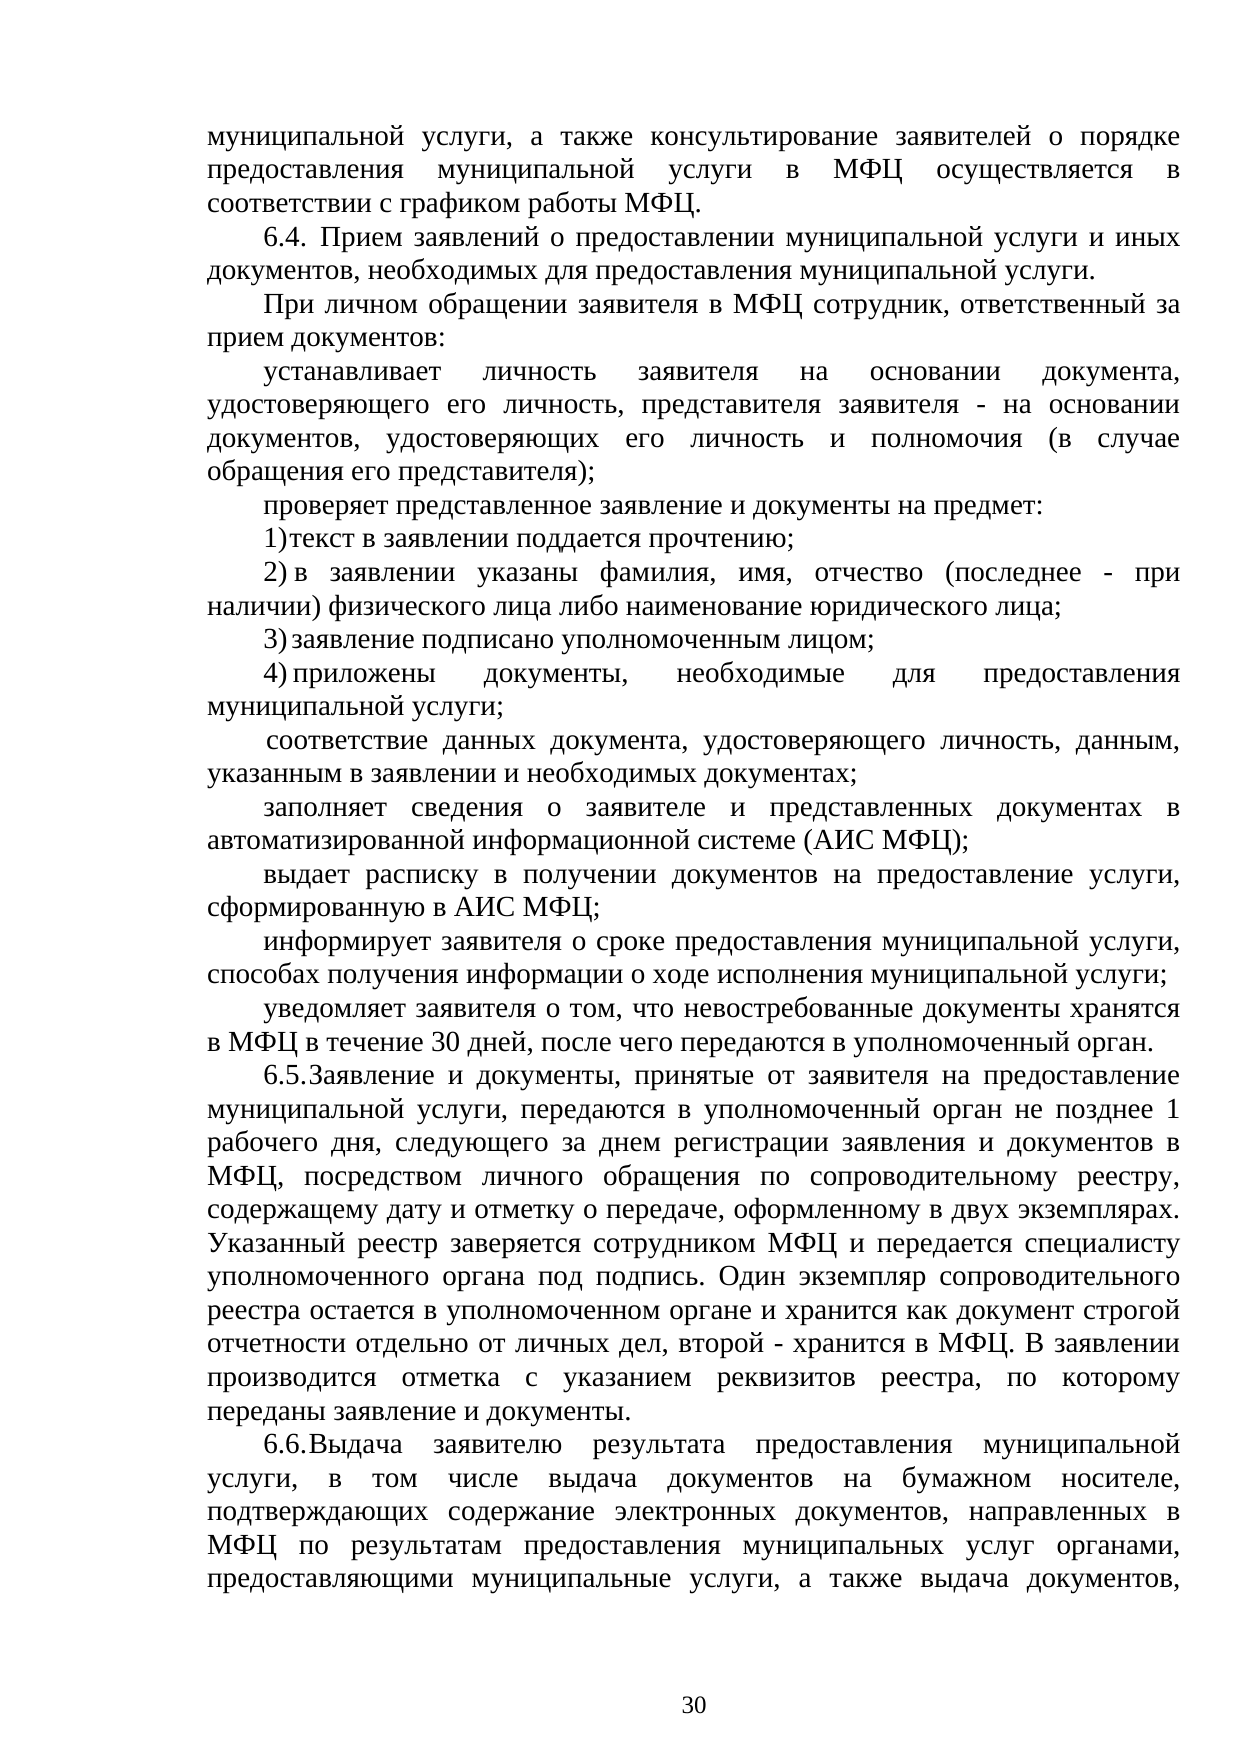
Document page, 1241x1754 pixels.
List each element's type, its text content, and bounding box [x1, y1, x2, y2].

text При личном обращении заявителя в МФЦ сотрудник, ответственный за прием документов: [207, 286, 1181, 353]
list текст в заявлении поддается прочтению; [207, 521, 1181, 554]
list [207, 118, 1181, 219]
text проверяет представленное заявление и документы на предмет: [207, 487, 1181, 521]
text устанавливает личность заявителя на основании документа, удостоверяющего его личность, представителя заявителя - на основании документов, удостоверяющих его личность и полномочия (в случае обращения его представителя); [207, 353, 1181, 487]
text соответствие данных документа, удостоверяющего личность, данным, указанным в заявлении и необходимых документах; [207, 722, 1181, 789]
text заполняет сведения о заявителе и представленных документах в автоматизированной информационной системе (АИС МФЦ); [207, 789, 1181, 856]
text информирует заявителя о сроке предоставления муниципальной услуги, способах получения информации о ходе исполнения муниципальной услуги; [207, 923, 1181, 990]
list Заявление и документы, принятые от заявителя на предоставление муниципальной услуги, передаются в уполномоченный орган не позднее 1 рабочего дня, следующего за днем регистрации заявления и документов в МФЦ, посредством личного обращения по сопроводительному реестру, содержащему дату и отметку о передаче, оформленному в двух экземплярах. Указанный реестр заверяется сотрудником МФЦ и передается специалисту уполномоченного органа под подпись. Один экземпляр сопроводительного реестра остается в уполномоченном органе и хранится как документ строгой отчетности отдельно от личных дел, второй - хранится в МФЦ. В заявлении производится отметка с указанием реквизитов реестра, по которому переданы заявление и документы. [207, 1057, 1181, 1426]
text выдает расписку в получении документов на предоставление услуги, сформированную в АИС МФЦ; [207, 856, 1181, 923]
list заявление подписано уполномоченным лицом; [207, 621, 1181, 655]
text уведомляет заявителя о том, что невостребованные документы хранятся в МФЦ в течение 30 дней, после чего передаются в уполномоченный орган. [207, 990, 1181, 1057]
list Прием заявлений о предоставлении муниципальной услуги и иных документов, необходимых для предоставления муниципальной услуги. [207, 219, 1181, 286]
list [207, 1426, 1181, 1594]
list в заявлении указаны фамилия, имя, отчество (последнее - при наличии) физического лица либо наименование юридического лица; [207, 554, 1181, 621]
list приложены документы, необходимые для предоставления муниципальной услуги; [207, 655, 1181, 722]
